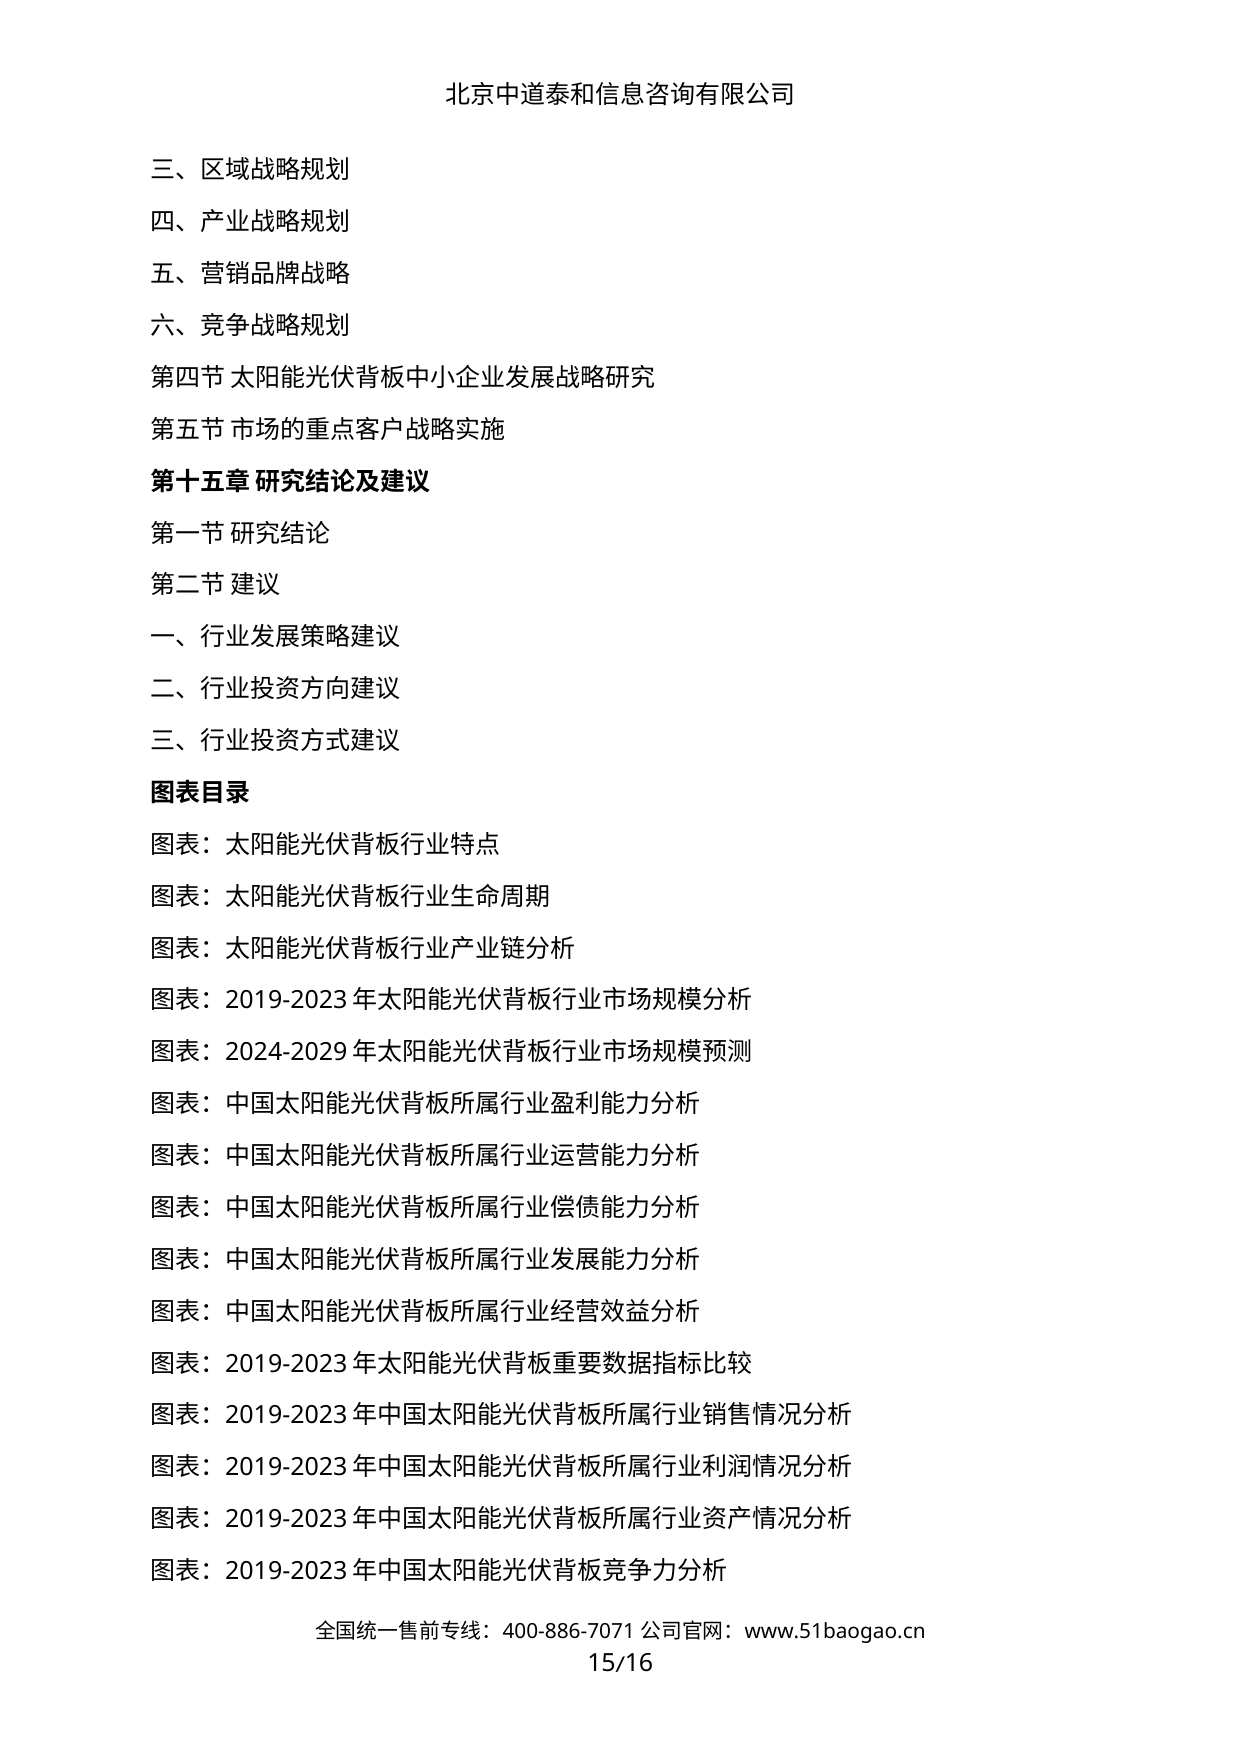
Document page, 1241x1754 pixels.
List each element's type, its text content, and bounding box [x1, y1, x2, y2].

text 图表：中国太阳能光伏背板所属行业经营效益分析 [150, 1291, 1090, 1327]
text 六、竞争战略规划 [150, 306, 1090, 342]
text 三、行业投资方式建议 [150, 721, 1090, 757]
text 图表：2019-2023年中国太阳能光伏背板所属行业利润情况分析 [150, 1447, 1090, 1483]
text 图表目录 [150, 772, 1090, 809]
text 图表：2019-2023年太阳能光伏背板行业市场规模分析 [150, 980, 1090, 1016]
text 图表：中国太阳能光伏背板所属行业运营能力分析 [150, 1136, 1090, 1172]
text 第十五章 研究结论及建议 [150, 461, 1090, 497]
text 图表：2019-2023年中国太阳能光伏背板所属行业销售情况分析 [150, 1395, 1090, 1431]
text 图表：2019-2023年太阳能光伏背板重要数据指标比较 [150, 1343, 1090, 1379]
text 图表：中国太阳能光伏背板所属行业偿债能力分析 [150, 1187, 1090, 1224]
text 图表：太阳能光伏背板行业特点 [150, 824, 1090, 861]
text 图表：太阳能光伏背板行业生命周期 [150, 876, 1090, 912]
text 第五节 市场的重点客户战略实施 [150, 409, 1090, 446]
text 图表：太阳能光伏背板行业产业链分析 [150, 928, 1090, 964]
text 图表：2019-2023年中国太阳能光伏背板竞争力分析 [150, 1551, 1090, 1587]
text 图表：中国太阳能光伏背板所属行业发展能力分析 [150, 1239, 1090, 1276]
text 图表：中国太阳能光伏背板所属行业盈利能力分析 [150, 1084, 1090, 1120]
text 第四节 太阳能光伏背板中小企业发展战略研究 [150, 357, 1090, 394]
text 五、营销品牌战略 [150, 254, 1090, 290]
text 第一节 研究结论 [150, 513, 1090, 549]
text 二、行业投资方向建议 [150, 669, 1090, 705]
text 图表：2024-2029年太阳能光伏背板行业市场规模预测 [150, 1032, 1090, 1068]
text 第二节 建议 [150, 565, 1090, 601]
text 四、产业战略规划 [150, 202, 1090, 238]
text 三、区域战略规划 [150, 150, 1090, 186]
text 一、行业发展策略建议 [150, 617, 1090, 653]
text 图表：2019-2023年中国太阳能光伏背板所属行业资产情况分析 [150, 1499, 1090, 1535]
